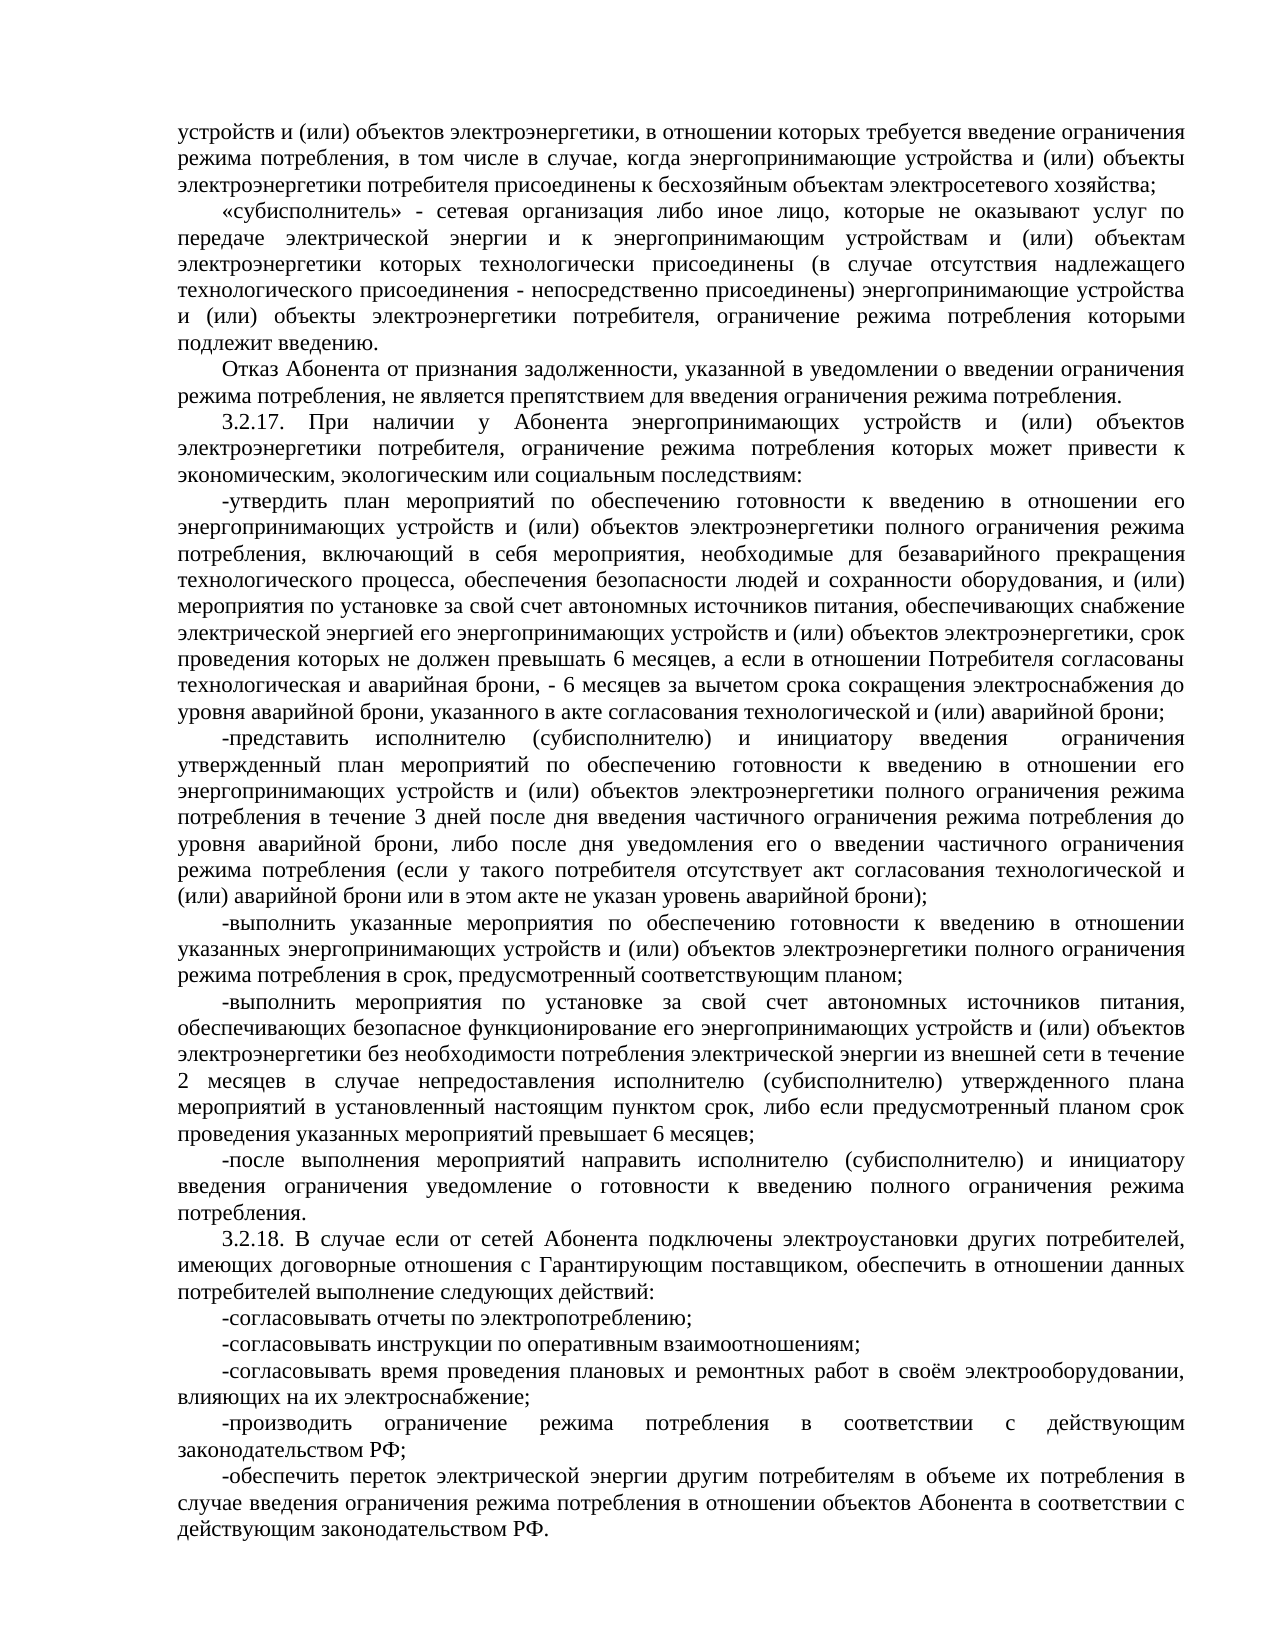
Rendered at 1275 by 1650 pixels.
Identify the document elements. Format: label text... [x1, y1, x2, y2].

text -обеспечить переток электрической энергии другим потребителям в объеме их потребления в случае введения ограничения режима потребления в отношении объектов Абонента в соответствии с действующим законодательством РФ. [177, 1462, 1186, 1541]
text -после выполнения мероприятий направить исполнителю (субисполнителю) и инициатору введения ограничения уведомление о готовности к введению полного ограничения режима потребления. [177, 1146, 1186, 1225]
text «субисполнитель» - сетевая организация либо иное лицо, которые не оказывают услуг по передаче электрической энергии и к энергопринимающим устройствам и (или) объектам электроэнергетики которых технологически присоединены (в случае отсутствия надлежащего технологического присоединения - непосредственно присоединены) энергопринимающие устройства и (или) объекты электроэнергетики потребителя, ограничение режима потребления которыми подлежит введению. [177, 197, 1186, 355]
text -выполнить указанные мероприятия по обеспечению готовности к введению в отношении указанных энергопринимающих устройств и (или) объектов электроэнергетики полного ограничения режима потребления в срок, предусмотренный соответствующим планом; [177, 909, 1186, 988]
text -утвердить план мероприятий по обеспечению готовности к введению в отношении его энергопринимающих устройств и (или) объектов электроэнергетики полного ограничения режима потребления, включающий в себя мероприятия, необходимые для безаварийного прекращения технологического процесса, обеспечения безопасности людей и сохранности оборудования, и (или) мероприятия по установке за свой счет автономных источников питания, обеспечивающих снабжение электрической энергией его энергопринимающих устройств и (или) объектов электроэнергетики, cрок проведения которых не должен превышать 6 месяцев, а если в отношении Потребителя согласованы технологическая и аварийная брони, - 6 месяцев за вычетом срока сокращения электроснабжения до уровня аварийной брони, указанного в акте согласования технологической и (или) аварийной брони; [177, 487, 1186, 724]
text Отказ Абонента от признания задолженности, указанной в уведомлении о введении ограничения режима потребления, не является препятствием для введения ограничения режима потребления. [177, 355, 1186, 408]
text -согласовывать инструкции по оперативным взаимоотношениям; [177, 1330, 1186, 1357]
text -представить исполнителю (субисполнителю) и инициатору введения ограничения утвержденный план мероприятий по обеспечению готовности к введению в отношении его энергопринимающих устройств и (или) объектов электроэнергетики полного ограничения режима потребления в течение 3 дней после дня введения частичного ограничения режима потребления до уровня аварийной брони, либо после дня уведомления его о введении частичного ограничения режима потребления (если у такого потребителя отсутствует акт согласования технологической и (или) аварийной брони или в этом акте не указан уровень аварийной брони); [177, 724, 1186, 909]
text -согласовывать отчеты по электропотреблению; [177, 1304, 1186, 1330]
text -согласовывать время проведения плановых и ремонтных работ в своём электрооборудовании, влияющих на их электроснабжение; [177, 1357, 1186, 1409]
text -производить ограничение режима потребления в соответствии с действующим законодательством РФ; [177, 1409, 1186, 1462]
text 3.2.17. При наличии у Абонента энергопринимающих устройств и (или) объектов электроэнергетики потребителя, ограничение режима потребления которых может привести к экономическим, экологическим или социальным последствиям: [177, 408, 1186, 487]
text -выполнить мероприятия по установке за свой счет автономных источников питания, обеспечивающих безопасное функционирование его энергопринимающих устройств и (или) объектов электроэнергетики без необходимости потребления электрической энергии из внешней сети в течение 2 месяцев в случае непредоставления исполнителю (субисполнителю) утвержденного плана мероприятий в установленный настоящим пунктом срок, либо если предусмотренный планом срок проведения указанных мероприятий превышает 6 месяцев; [177, 988, 1186, 1146]
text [177, 118, 1186, 197]
text 3.2.18. В случае если от сетей Абонента подключены электроустановки других потребителей, имеющих договорные отношения с Гарантирующим поставщиком, обеспечить в отношении данных потребителей выполнение следующих действий: [177, 1225, 1186, 1304]
